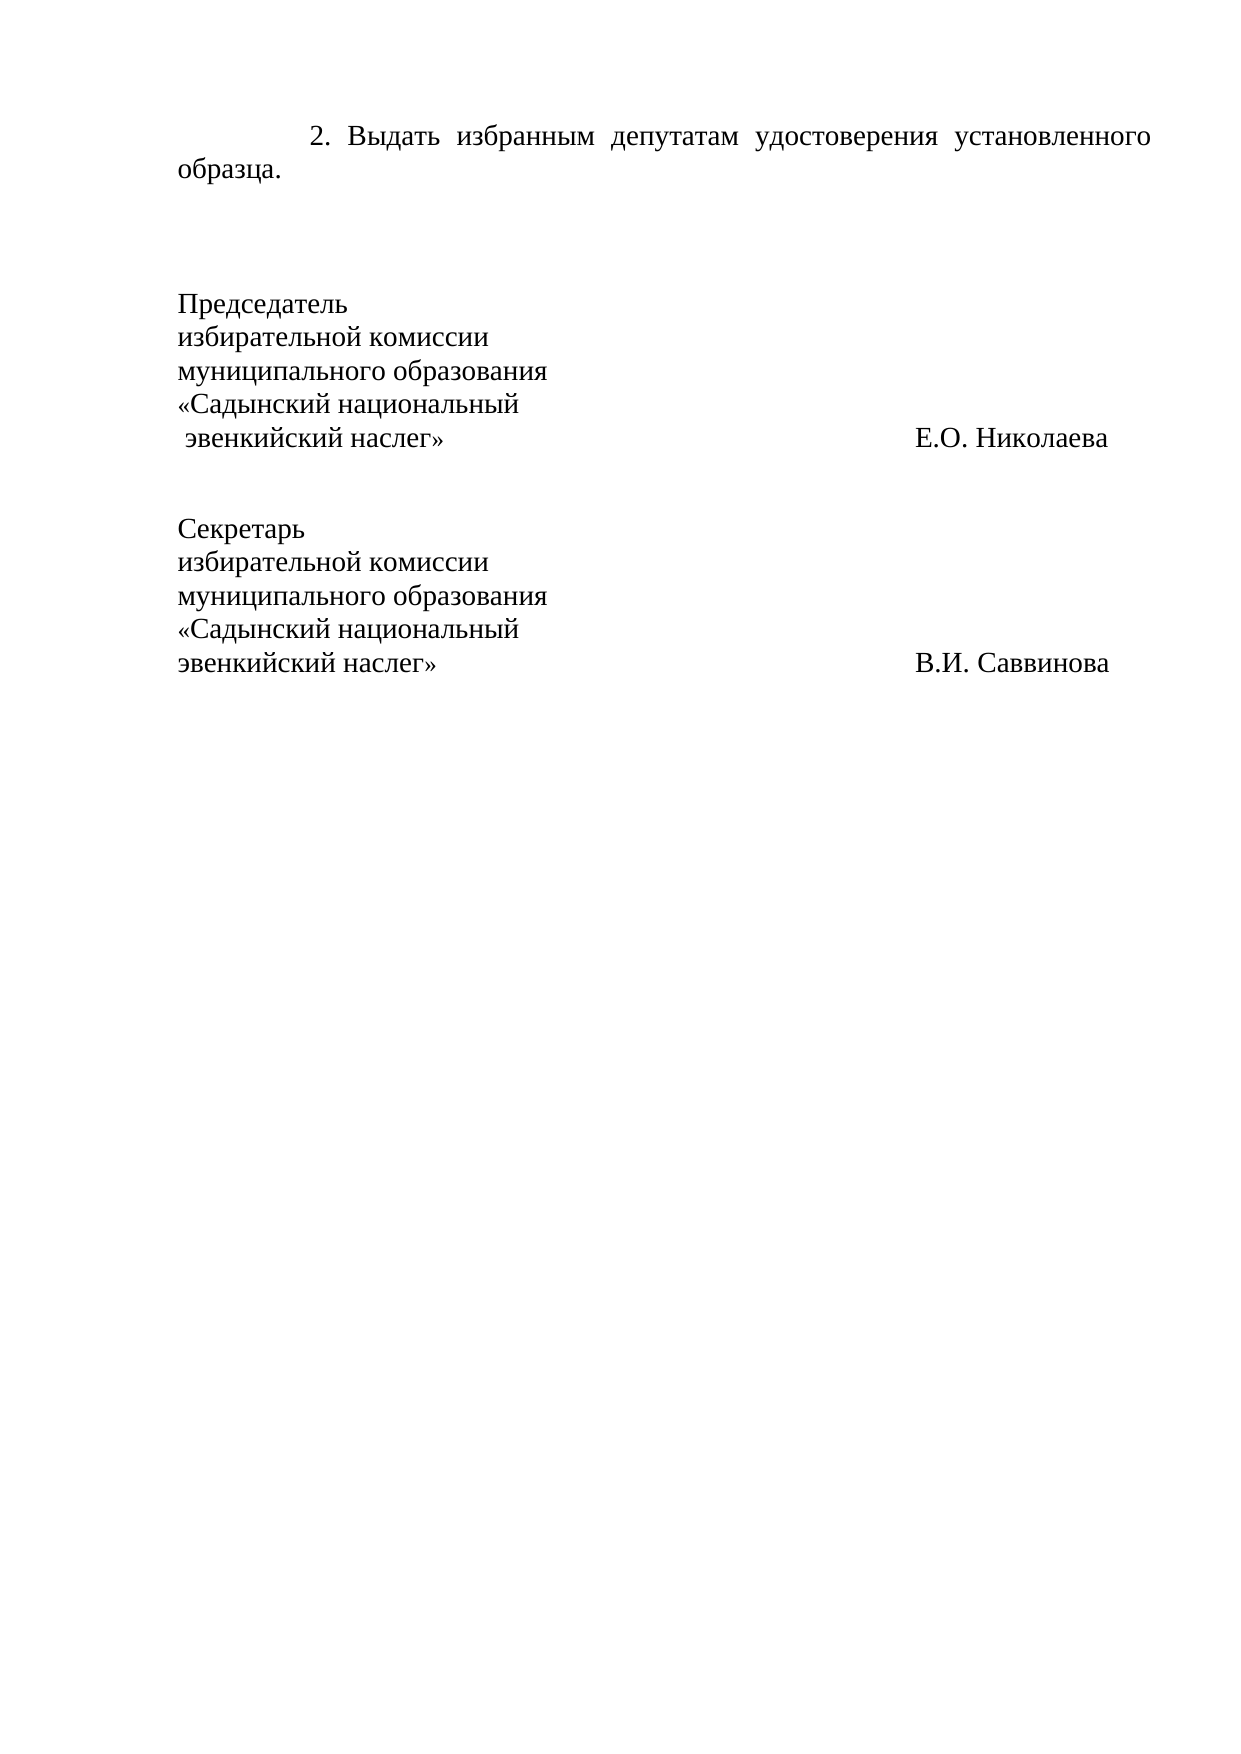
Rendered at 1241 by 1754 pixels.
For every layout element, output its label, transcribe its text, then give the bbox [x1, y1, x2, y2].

text избирательной комиссии [177, 319, 1152, 353]
text «Садынский национальный [177, 386, 1152, 420]
text эвенкийский наслег» В.И. Саввинова [177, 645, 1152, 679]
text Председатель [177, 286, 1152, 319]
text муниципального образования [177, 353, 1152, 386]
text избирательной комиссии [177, 544, 1152, 578]
text Секретарь [177, 511, 1152, 544]
text «Садынский национальный [177, 612, 1152, 645]
text муниципального образования [177, 578, 1152, 612]
text эвенкийский наслег» Е.О. Николаева [177, 420, 1152, 453]
text 2. Выдать избранным депутатам удостоверения установленного образца. [177, 118, 1152, 185]
